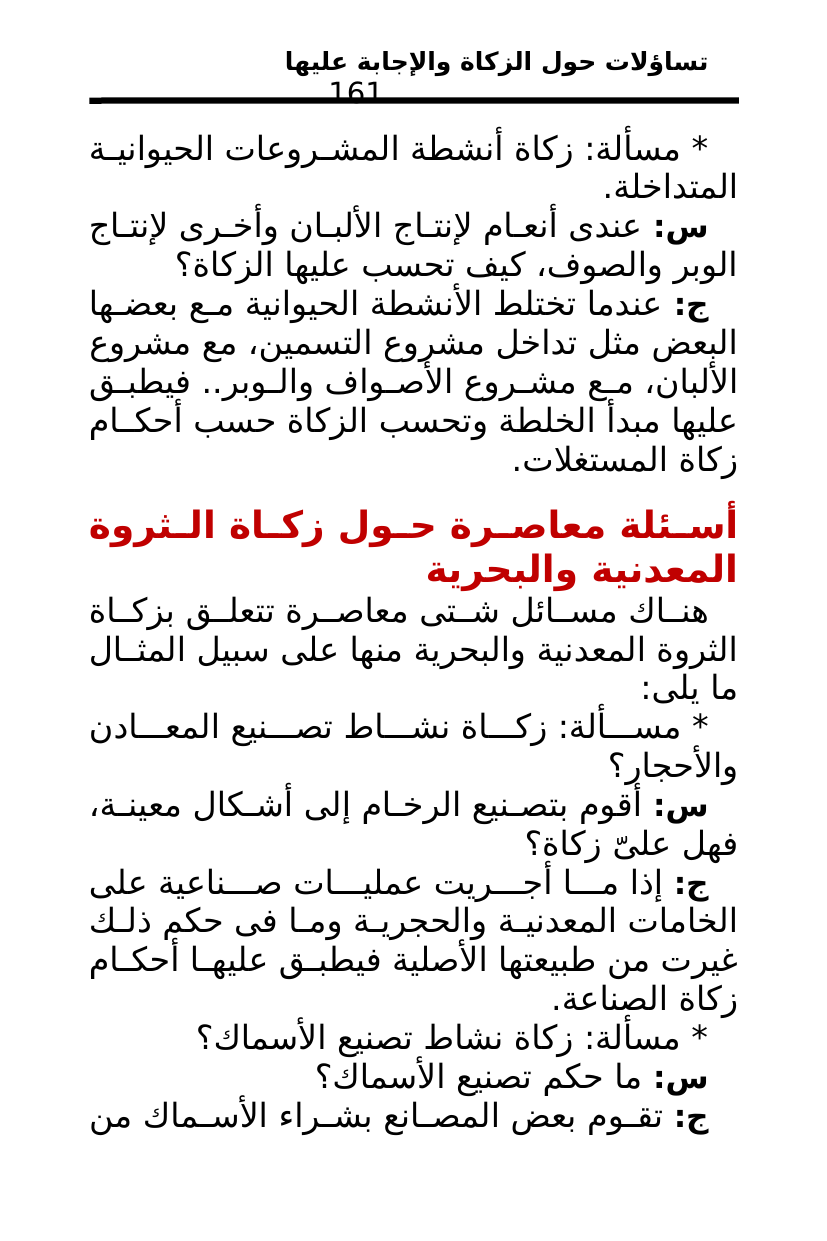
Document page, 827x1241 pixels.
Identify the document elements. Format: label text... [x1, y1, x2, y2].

text س: أقوم بتصنيع الرخام إلى أشكال معينة، فهل علىّ زكاة؟ [89, 785, 738, 863]
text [89, 1096, 738, 1135]
text هناك مسائل شتى معاصرة تتعلق بزكاة الثروة المعدنية والبحرية منها على سبيل المثال ما يلى: [89, 591, 738, 708]
text * مسألة: زكاة أنشطة المشروعات الحيوانية المتداخلة. [89, 129, 738, 207]
text * مسألة: زكاة نشاط تصنيع الأسماك؟ [89, 1018, 738, 1057]
text ج: إذا ما أجريت عمليات صناعية على الخامات المعدنية والحجرية وما فى حكم ذلك غيرت من طبيعتها الأصلية فيطبق عليها أحكام زكاة الصناعة. [89, 863, 738, 1018]
text * مسألة: زكاة نشاط تصنيع المعادن والأحجار؟ [89, 708, 738, 785]
text ج: عندما تختلط الأنشطة الحيوانية مع بعضها البعض مثل تداخل مشروع التسمين، مع مشروع الألبان، مع مشروع الأصواف والوبر.. فيطبق عليها مبدأ الخلطة وتحسب الزكاة حسب أحكام زكاة المستغلات. [89, 284, 738, 479]
text س: عندى أنعام لإنتاج الألبان وأخرى لإنتاج الوبر والصوف، كيف تحسب عليها الزكاة؟ [89, 207, 738, 284]
text س: ما حكم تصنيع الأسماك؟ [89, 1057, 738, 1096]
text أسئلة معاصرة حول زكاة الثروة المعدنية والبحرية [89, 504, 738, 591]
